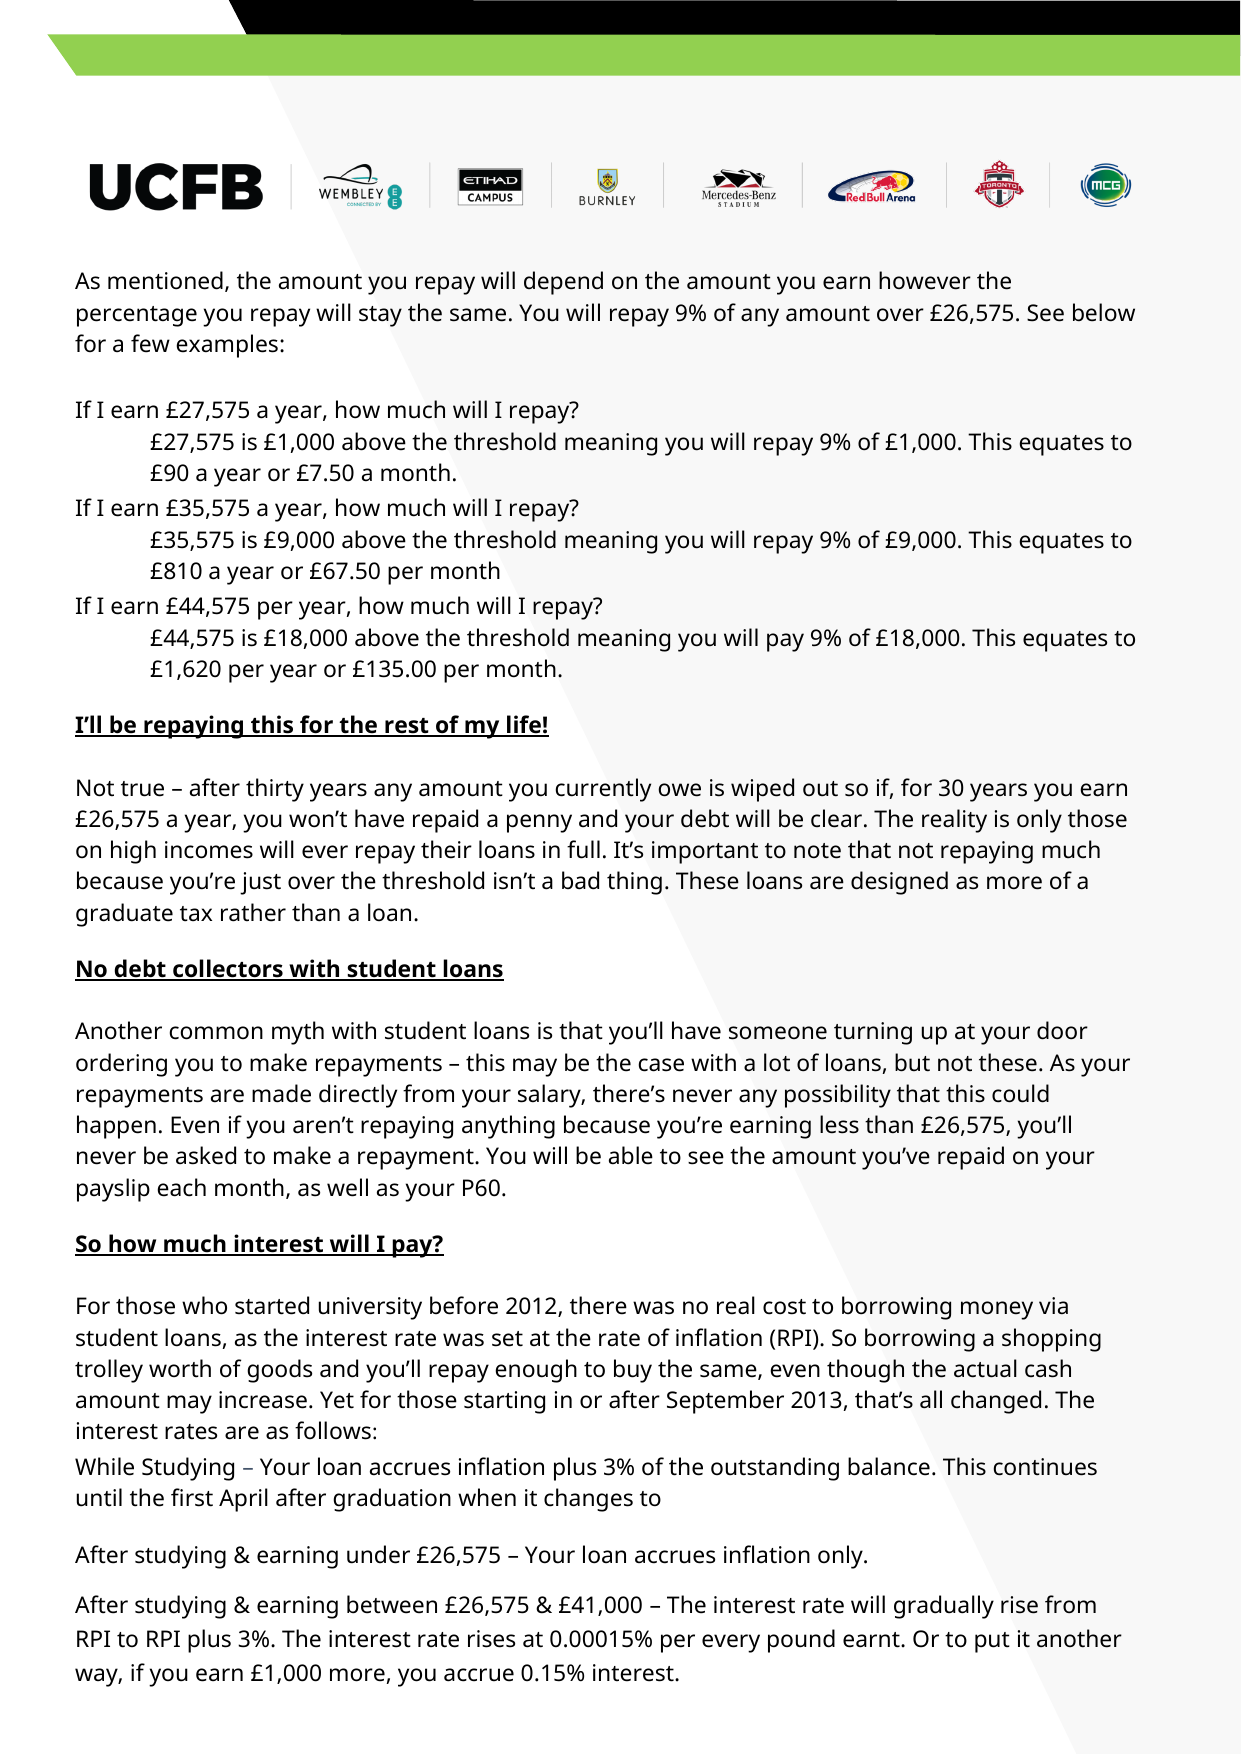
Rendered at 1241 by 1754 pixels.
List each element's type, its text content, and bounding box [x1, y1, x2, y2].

text Not true – after thirty years any amount you currently owe is wiped out so if, for 30 years you earn £26,575 a year, you won’t have repaid a penny and your debt will be clear. The reality is only those on high incomes will ever repay their loans in full. It’s important to note that not repaying much because you’re just over the threshold isn’t a bad thing. These loans are designed as more of a graduate tax rather than a loan. [75, 771, 1139, 928]
subtitle If I earn £27,575 a year, how much will I repay? [75, 394, 1139, 426]
text Another common myth with student loans is that you’ll have someone turning up at your door ordering you to make repayments – this may be the case with a lot of loans, but not these. As your repayments are made directly from your salary, there’s never any possibility that this could happen. Even if you aren’t repaying anything because you’re earning less than £26,575, you’ll never be asked to make a repayment. You will be able to see the amount you’ve repaid on your payslip each month, as well as your P60. [75, 1015, 1139, 1203]
text As mentioned, the amount you repay will depend on the amount you earn however the percentage you repay will stay the same. You will repay 9% of any amount over £26,575. See below for a few examples: [75, 265, 1139, 359]
text £44,575 is £18,000 above the threshold meaning you will pay 9% of £18,000. This equates to £1,620 per year or £135.00 per month. [150, 621, 1139, 684]
picture [89, 155, 1140, 215]
list £27,575 is £1,000 above the threshold meaning you will repay 9% of £1,000. This equates to £90 a year or £7.50 a month. [150, 426, 1139, 488]
subtitle I’ll be repaying this for the rest of my life! [75, 709, 1139, 740]
subtitle If I earn £35,575 a year, how much will I repay? [75, 492, 1139, 523]
text £35,575 is £9,000 above the threshold meaning you will repay 9% of £9,000. This equates to £810 a year or £67.50 per month [150, 523, 1139, 586]
subtitle While Studying – Your loan accrues inflation plus 3% of the outstanding balance. This continues until the first April after graduation when it changes to [75, 1451, 1139, 1513]
text After studying & earning between £26,575 & £41,000 – The interest rate will gradually rise from RPI to RPI plus 3%. The interest rate rises at 0.00015% per every pound earnt. Or to put it another way, if you earn £1,000 more, you accrue 0.15% interest. [75, 1589, 1139, 1688]
text For those who started university before 2012, there was no real cost to borrowing money via student loans, as the interest rate was set at the rate of inflation (RPI). So borrowing a shopping trolley worth of goods and you’ll repay enough to buy the same, even though the actual cash amount may increase. Yet for those starting in or after September 2013, that’s all changed. The interest rates are as follows: [75, 1290, 1139, 1446]
subtitle No debt collectors with student loans [75, 953, 1139, 984]
subtitle If I earn £44,575 per year, how much will I repay? [75, 590, 1139, 621]
text After studying & earning under £26,575 – Your loan accrues inflation only. [75, 1539, 1139, 1570]
subtitle So how much interest will I pay? [75, 1228, 1139, 1259]
